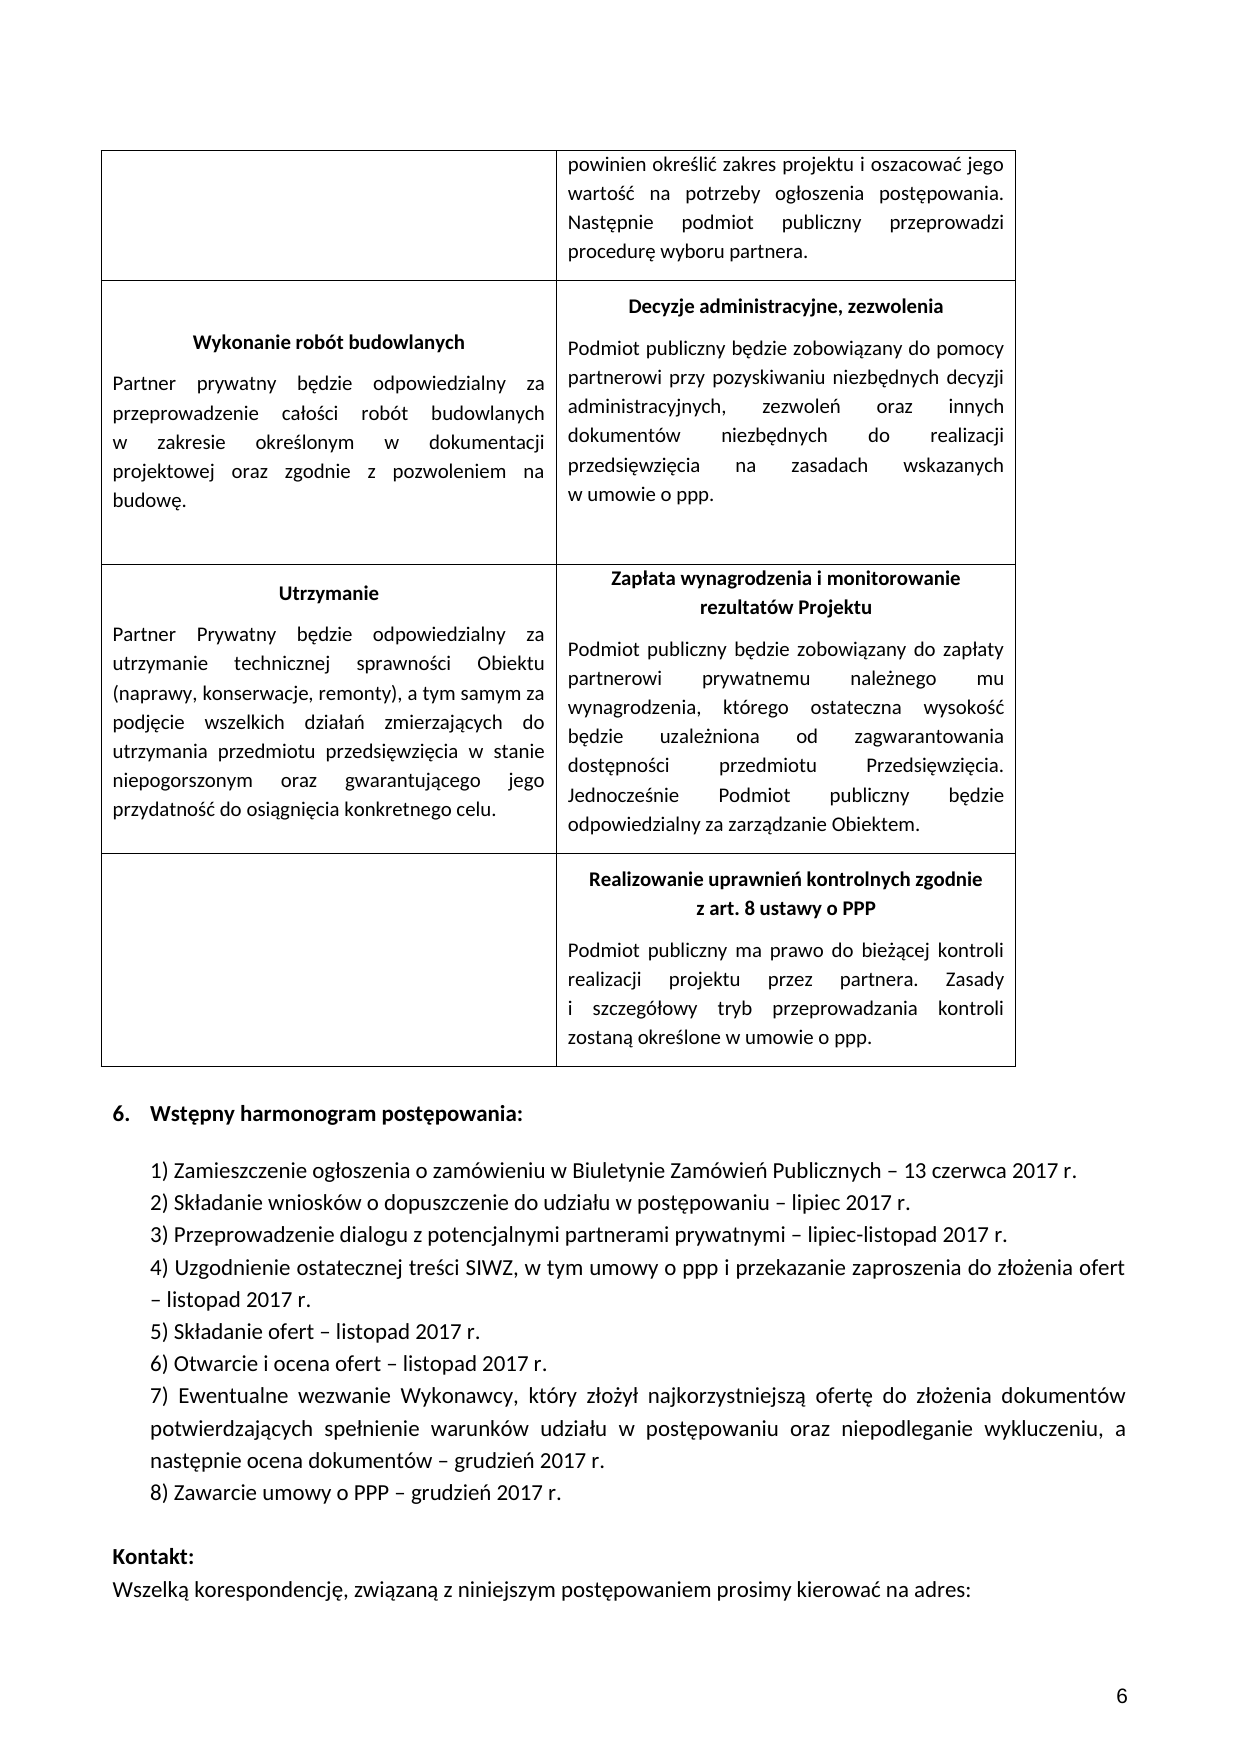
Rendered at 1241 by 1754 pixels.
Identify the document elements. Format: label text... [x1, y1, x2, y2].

list Wstępny harmonogram postępowania: [112, 1099, 1128, 1127]
text 8) Zawarcie umowy o PPP – grudzień 2017 r. [150, 1478, 1128, 1506]
table_cell Utrzymanie Partner Prywatny będzie odpowiedzialny za utrzymanie technicznej sprawności Obiektu (naprawy, konserwacje, remonty), a tym samym za podjęcie wszelkich działań zmierzających do utrzymania przedmiotu przedsięwzięcia w stanie niepogorszonym oraz gwarantującego jego przydatność do osiągnięcia konkretnego celu. [102, 565, 556, 852]
text 7) Ewentualne wezwanie Wykonawcy, który złożył najkorzystniejszą ofertę do złożenia dokumentów potwierdzających spełnienie warunków udziału w postępowaniu oraz niepodleganie wykluczeniu, a następnie ocena dokumentów – grudzień 2017 r. [150, 1382, 1128, 1474]
text 6) Otwarcie i ocena ofert – listopad 2017 r. [150, 1349, 1128, 1377]
table_cell [102, 854, 556, 1066]
text 1) Zamieszczenie ogłoszenia o zamówieniu w Biuletynie Zamówień Publicznych – 13 czerwca 2017 r. [150, 1156, 1128, 1184]
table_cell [102, 151, 556, 280]
text 5) Składanie ofert – listopad 2017 r. [150, 1317, 1128, 1345]
text 3) Przeprowadzenie dialogu z potencjalnymi partnerami prywatnymi – lipiec-listopad 2017 r. [150, 1221, 1128, 1249]
text 2) Składanie wniosków o dopuszczenie do udziału w postępowaniu – lipiec 2017 r. [150, 1188, 1128, 1216]
text 4) Uzgodnienie ostatecznej treści SIWZ, w tym umowy o ppp i przekazanie zaproszenia do złożenia ofert – listopad 2017 r. [150, 1253, 1128, 1313]
table_cell Decyzje administracyjne, zezwolenia Podmiot publiczny będzie zobowiązany do pomocy partnerowi przy pozyskiwaniu niezbędnych decyzji administracyjnych, zezwoleń oraz innych dokumentów niezbędnych do realizacji przedsięwzięcia na zasadach wskazanych w umowie o ppp. [557, 281, 1015, 564]
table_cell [557, 151, 1015, 280]
table_cell Zapłata wynagrodzenia i monitorowanie rezultatów Projektu Podmiot publiczny będzie zobowiązany do zapłaty partnerowi prywatnemu należnego mu wynagrodzenia, którego ostateczna wysokość będzie uzależniona od zagwarantowania dostępności przedmiotu Przedsięwzięcia. Jednocześnie Podmiot publiczny będzie odpowiedzialny za zarządzanie Obiektem. [557, 565, 1015, 852]
text Wszelką korespondencję, związaną z niniejszym postępowaniem prosimy kierować na adres: [112, 1575, 1128, 1603]
table_cell Wykonanie robót budowlanych Partner prywatny będzie odpowiedzialny za przeprowadzenie całości robót budowlanych w zakresie określonym w dokumentacji projektowej oraz zgodnie z pozwoleniem na budowę. [102, 281, 556, 564]
text Kontakt: [112, 1542, 1128, 1571]
table_cell Realizowanie uprawnień kontrolnych zgodnie z art. 8 ustawy o PPP Podmiot publiczny ma prawo do bieżącej kontroli realizacji projektu przez partnera. Zasady i szczegółowy tryb przeprowadzania kontroli zostaną określone w umowie o ppp. [557, 854, 1015, 1066]
